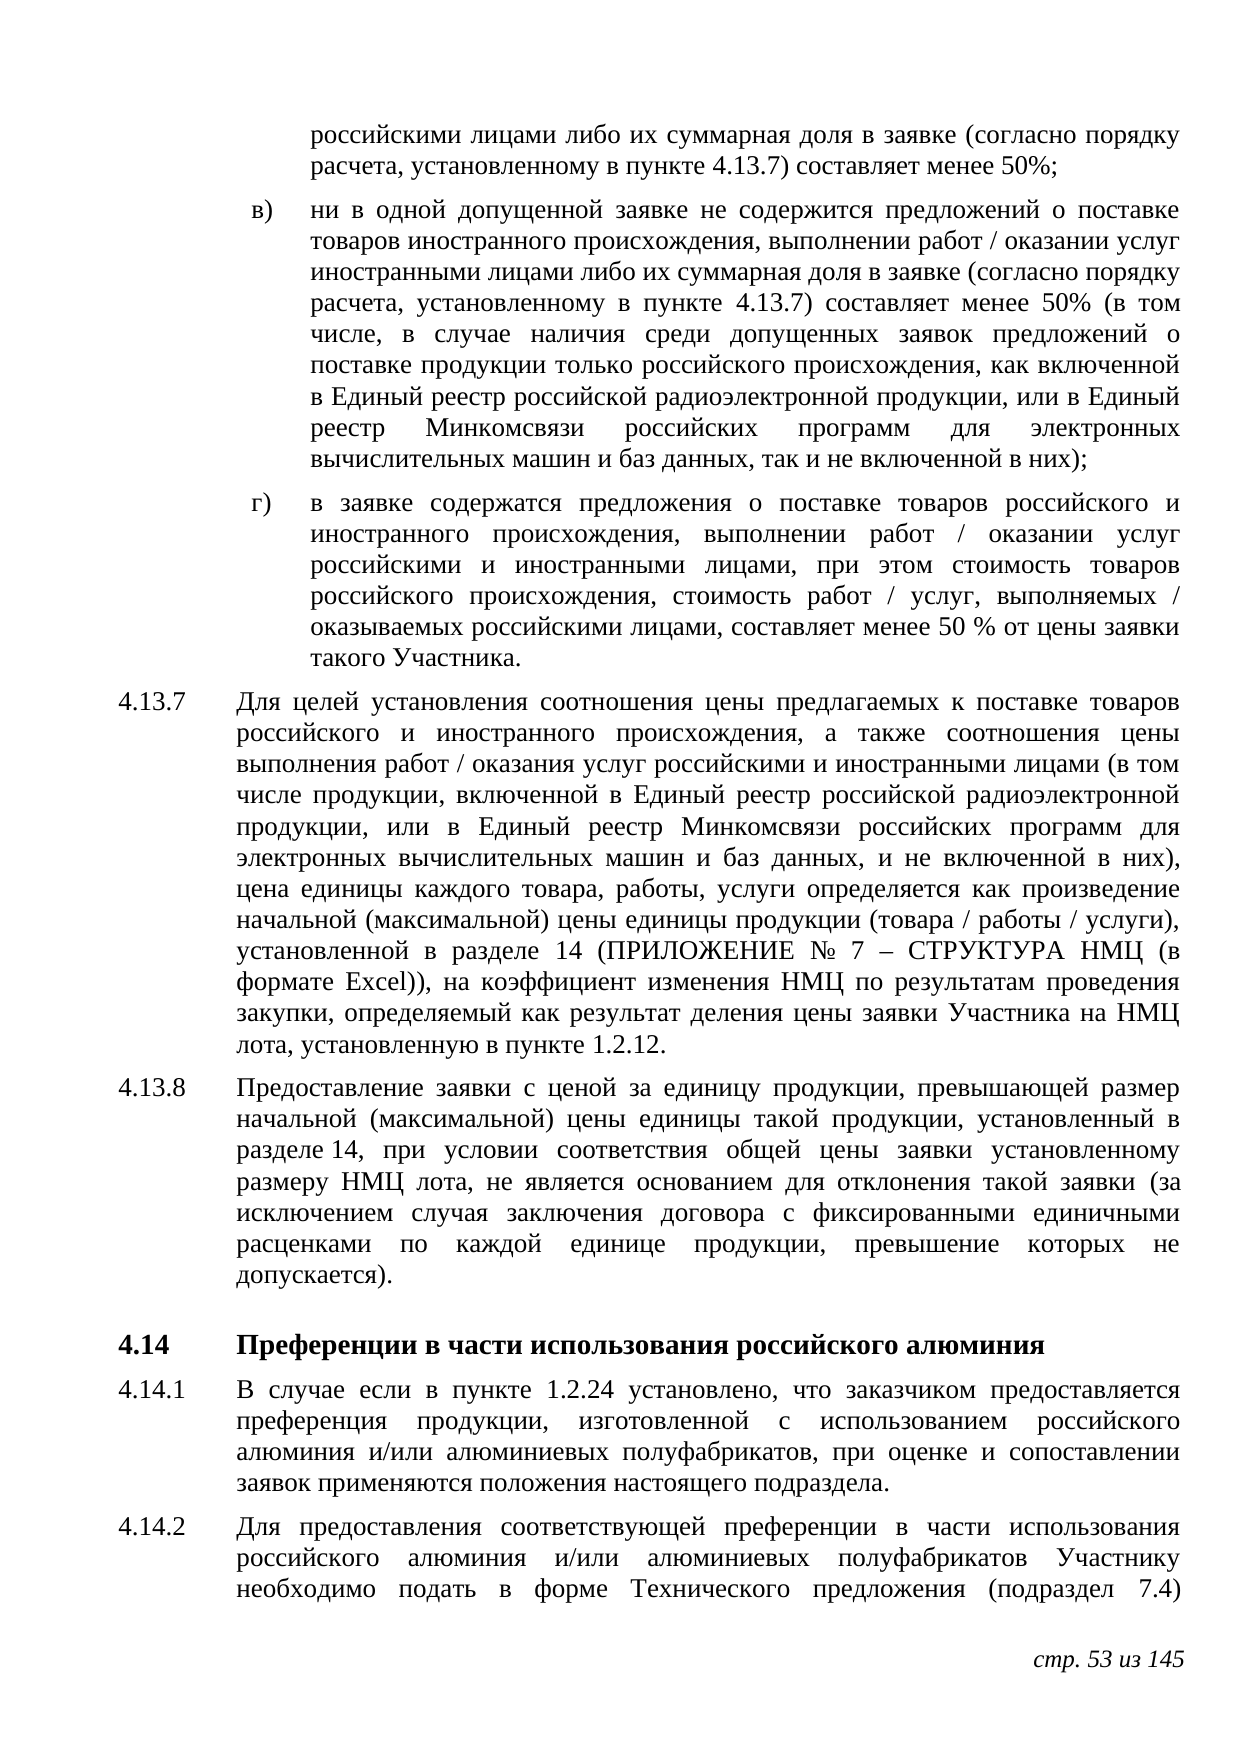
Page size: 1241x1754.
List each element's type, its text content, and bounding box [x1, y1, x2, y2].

list В случае если в пункте 1.2.24 установлено, что заказчиком предоставляется преференция продукции, изготовленной с использованием российского алюминия и/или алюминиевых полуфабрикатов, при оценке и сопоставлении заявок применяются положения настоящего подраздела. [118, 1373, 1181, 1497]
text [251, 118, 1181, 180]
text Для целей установления соотношения цены предлагаемых к поставке товаров российского и иностранного происхождения, а также соотношения цены выполнения работ / оказания услуг российскими и иностранными лицами (в том числе продукции, включенной в Единый реестр российской радиоэлектронной продукции, или в Единый реестр Минкомсвязи российских программ для электронных вычислительных машин и баз данных, и не включенной в них), цена единицы каждого товара, работы, услуги определяется как произведение начальной (максимальной) цены единицы продукции (товара / работы / услуги), установленной в разделе 14 (ПРИЛОЖЕНИЕ № 7 – СТРУКТУРА НМЦ (в формате Excel)), на коэффициент изменения НМЦ по результатам проведения закупки, определяемый как результат деления цены заявки Участника на НМЦ лота, установленную в пункте 1.2.12. [118, 685, 1181, 1059]
text в заявке содержатся предложения о поставке товаров российского и иностранного происхождения, выполнении работ / оказании услуг российскими и иностранными лицами, при этом стоимость товаров российского происхождения, стоимость работ / услуг, выполняемых / оказываемых российскими лицами, составляет менее 50 % от цены заявки такого Участника. [251, 486, 1181, 673]
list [118, 1510, 1181, 1603]
text ни в одной допущенной заявке не содержится предложений о поставке товаров иностранного происхождения, выполнении работ / оказании услуг иностранными лицами либо их суммарная доля в заявке (согласно порядку расчета, установленному в пункте 4.13.7) составляет менее 50% (в том числе, в случае наличия среди допущенных заявок предложений о поставке продукции только российского происхождения, как включенной в Единый реестр российской радиоэлектронной продукции, или в Единый реестр Минкомсвязи российских программ для электронных вычислительных машин и баз данных, так и не включенной в них); [251, 193, 1181, 473]
text Предоставление заявки с ценой за единицу продукции, превышающей размер начальной (максимальной) цены единицы такой продукции, установленный в разделе 14, при условии соответствия общей цены заявки установленному размеру НМЦ лота, не является основанием для отклонения такой заявки (за исключением случая заключения договора с фиксированными единичными расценками по каждой единице продукции, превышение которых не допускается). [118, 1071, 1181, 1289]
subtitle Преференции в части использования российского алюминия [118, 1327, 1181, 1360]
